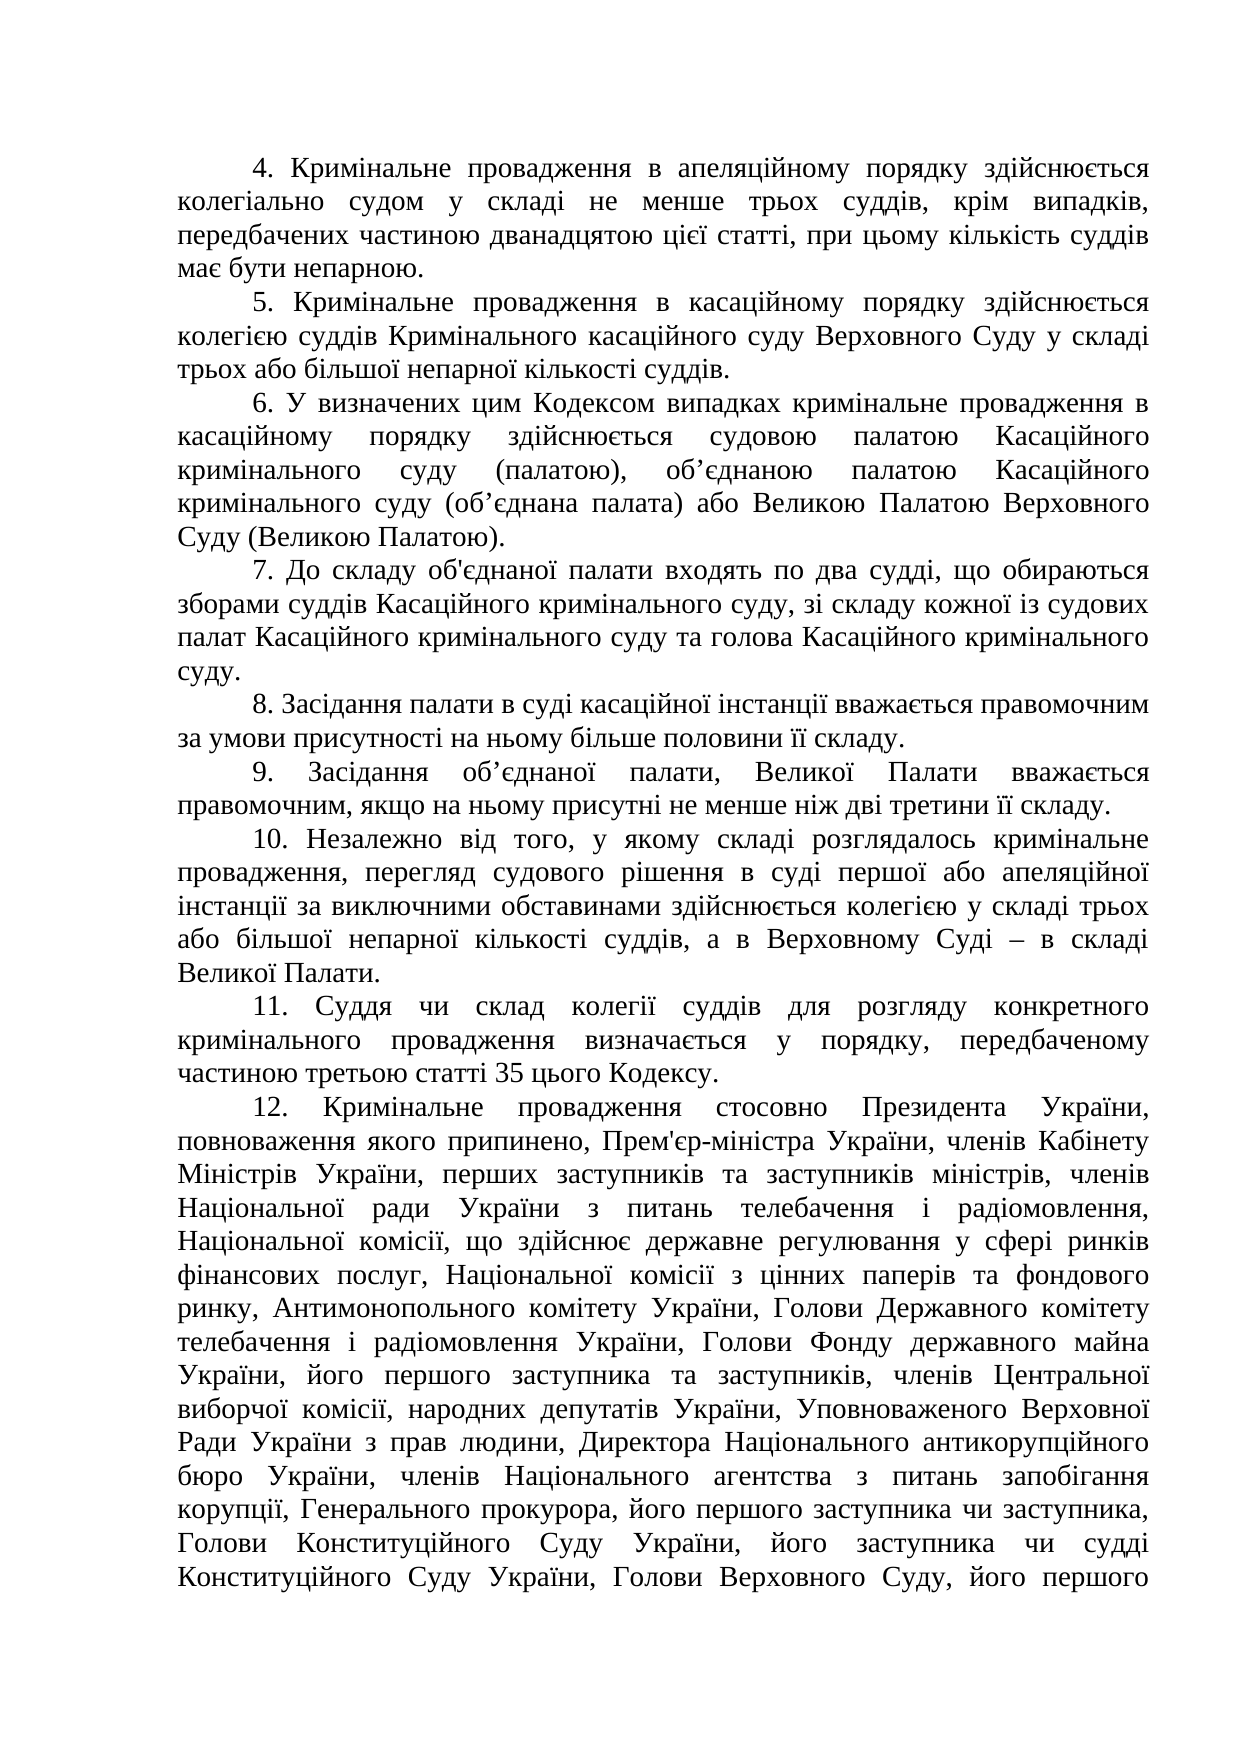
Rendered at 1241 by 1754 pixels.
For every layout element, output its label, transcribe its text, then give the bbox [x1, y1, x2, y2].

text 8. Засідання палати в суді касаційної інстанції вважається правомочним за умови присутності на ньому більше половини її складу. [177, 687, 1150, 754]
text 5. Кримінальне провадження в касаційному порядку здійснюється колегією суддів Кримінального касаційного суду Верховного Суду у складі трьох або більшої непарної кількості суддів. [177, 284, 1150, 385]
text 9. Засідання об’єднаної палати, Великої Палати вважається правомочним, якщо на ньому присутні не менше ніж дві третини її складу. [177, 754, 1150, 821]
text 4. Кримінальне провадження в апеляційному порядку здійснюється колегіально судом у складі не менше трьох суддів, крім випадків, передбачених частиною дванадцятою цієї статті, при цьому кількість суддів має бути непарною. [177, 150, 1150, 284]
text 10. Незалежно від того, у якому складі розглядалось кримінальне провадження, перегляд судового рішення в суді першої або апеляційної інстанції за виключними обставинами здійснюється колегією у складі трьох або більшої непарної кількості суддів, а в Верховному Суді – в складі Великої Палати. [177, 821, 1150, 988]
text 11. Суддя чи склад колегії суддів для розгляду конкретного кримінального провадження визначається у порядку, передбаченому частиною третьою статті 35 цього Кодексу. [177, 988, 1150, 1089]
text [177, 1089, 1150, 1592]
text 6. У визначених цим Кодексом випадках кримінальне провадження в касаційному порядку здійснюється судовою палатою Касаційного кримінального суду (палатою), об’єднаною палатою Касаційного кримінального суду (об’єднана палата) або Великою Палатою Верховного Суду (Великою Палатою). [177, 385, 1150, 552]
text 7. До складу об'єднаної палати входять по два судді, що обираються зборами суддів Касаційного кримінального суду, зі складу кожної із судових палат Касаційного кримінального суду та голова Касаційного кримінального суду. [177, 552, 1150, 687]
